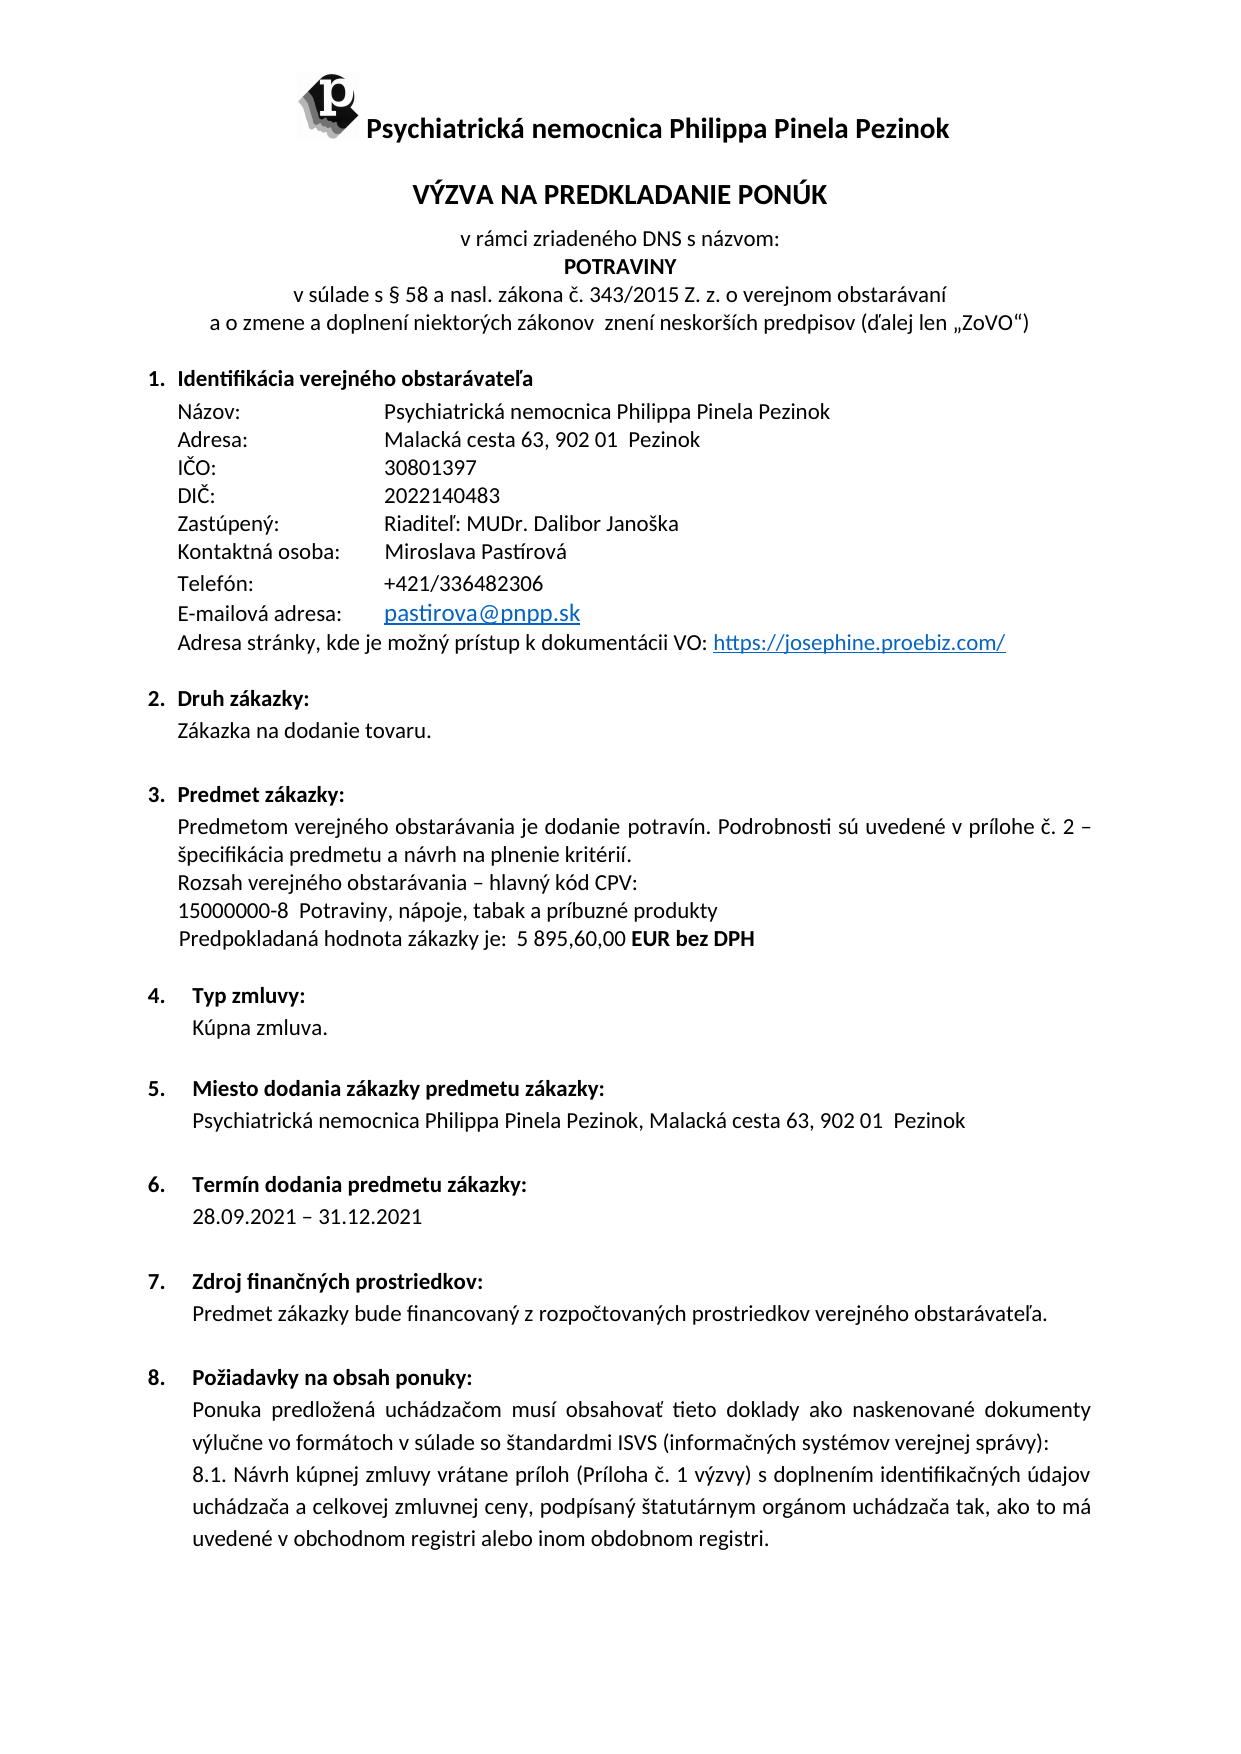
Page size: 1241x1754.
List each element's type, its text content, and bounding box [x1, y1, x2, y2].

text Telefón: +421/336482306 [177, 569, 1093, 597]
text Kontaktná osoba: Miroslava Pastírová [148, 537, 1093, 565]
list Miesto dodania zákazky predmetu zákazky: [148, 1074, 1093, 1102]
list Predmet zákazky: [148, 780, 1093, 808]
text Kúpna zmluva. [192, 1013, 1093, 1041]
text Adresa: Malacká cesta 63, 902 01 Pezinok [177, 425, 1093, 453]
text Adresa stránky, kde je možný prístup k dokumentácii VO: https://josephine.proebiz.com/ [177, 628, 1093, 684]
text v súlade s § 58 a nasl. zákona č. 343/2015 Z. z. o verejnom obstarávaní [148, 281, 1093, 308]
text Zastúpený: Riaditeľ: MUDr. Dalibor Janoška [177, 509, 1093, 537]
list Termín dodania predmetu zákazky: [148, 1170, 1093, 1198]
text Predmetom verejného obstarávania je dodanie potravín. Podrobnosti sú uvedené v prílohe č. 2 – špecifikácia predmetu a návrh na plnenie kritérií. [177, 812, 1093, 868]
text Predpokladaná hodnota zákazky je: 5 895,60,00 EUR bez DPH [148, 924, 1093, 952]
text Zákazka na dodanie tovaru. [148, 716, 1093, 744]
text 28.09.2021 – 31.12.2021 [148, 1202, 1093, 1230]
text 15000000-8 Potraviny, nápoje, tabak a príbuzné produkty [177, 896, 1093, 924]
text VÝZVA NA PREDKLADANIE PONÚK [148, 176, 1093, 212]
list Druh zákazky: [148, 684, 1093, 712]
list Typ zmluvy: [148, 981, 1093, 1009]
text IČO: 30801397 [177, 453, 1093, 481]
list Identifikácia verejného obstarávateľa [148, 364, 1093, 393]
list Ponuka predložená uchádzačom musí obsahovať tieto doklady ako naskenované dokumenty výlučne vo formátoch v súlade so štandardmi ISVS (informačných systémov verejnej správy): [192, 1396, 1093, 1456]
text v rámci zriadeného DNS s názvom: [148, 224, 1093, 252]
text POTRAVINY [148, 252, 1093, 281]
list Požiadavky na obsah ponuky: [148, 1363, 1093, 1391]
list 8.1. Návrh kúpnej zmluvy vrátane príloh (Príloha č. 1 výzvy) s doplnením identifikačných údajov uchádzača a celkovej zmluvnej ceny, podpísaný štatutárnym orgánom uchádzača tak, ako to má uvedené v obchodnom registri alebo inom obdobnom registri. [192, 1460, 1093, 1552]
list Zdroj finančných prostriedkov: [148, 1267, 1093, 1295]
text a o zmene a doplnení niektorých zákonov znení neskorších predpisov (ďalej len „ZoVO“) [148, 308, 1093, 337]
text Názov: Psychiatrická nemocnica Philippa Pinela Pezinok [148, 397, 1093, 425]
text DIČ: 2022140483 [177, 481, 1093, 509]
list Predmet zákazky bude financovaný z rozpočtovaných prostriedkov verejného obstarávateľa. [192, 1299, 1093, 1327]
text E-mailová adresa: pastirova@pnpp.sk [177, 597, 1093, 628]
list Psychiatrická nemocnica Philippa Pinela Pezinok, Malacká cesta 63, 902 01 Pezinok [192, 1106, 1093, 1134]
text Rozsah verejného obstarávania – hlavný kód CPV: [177, 868, 1093, 896]
